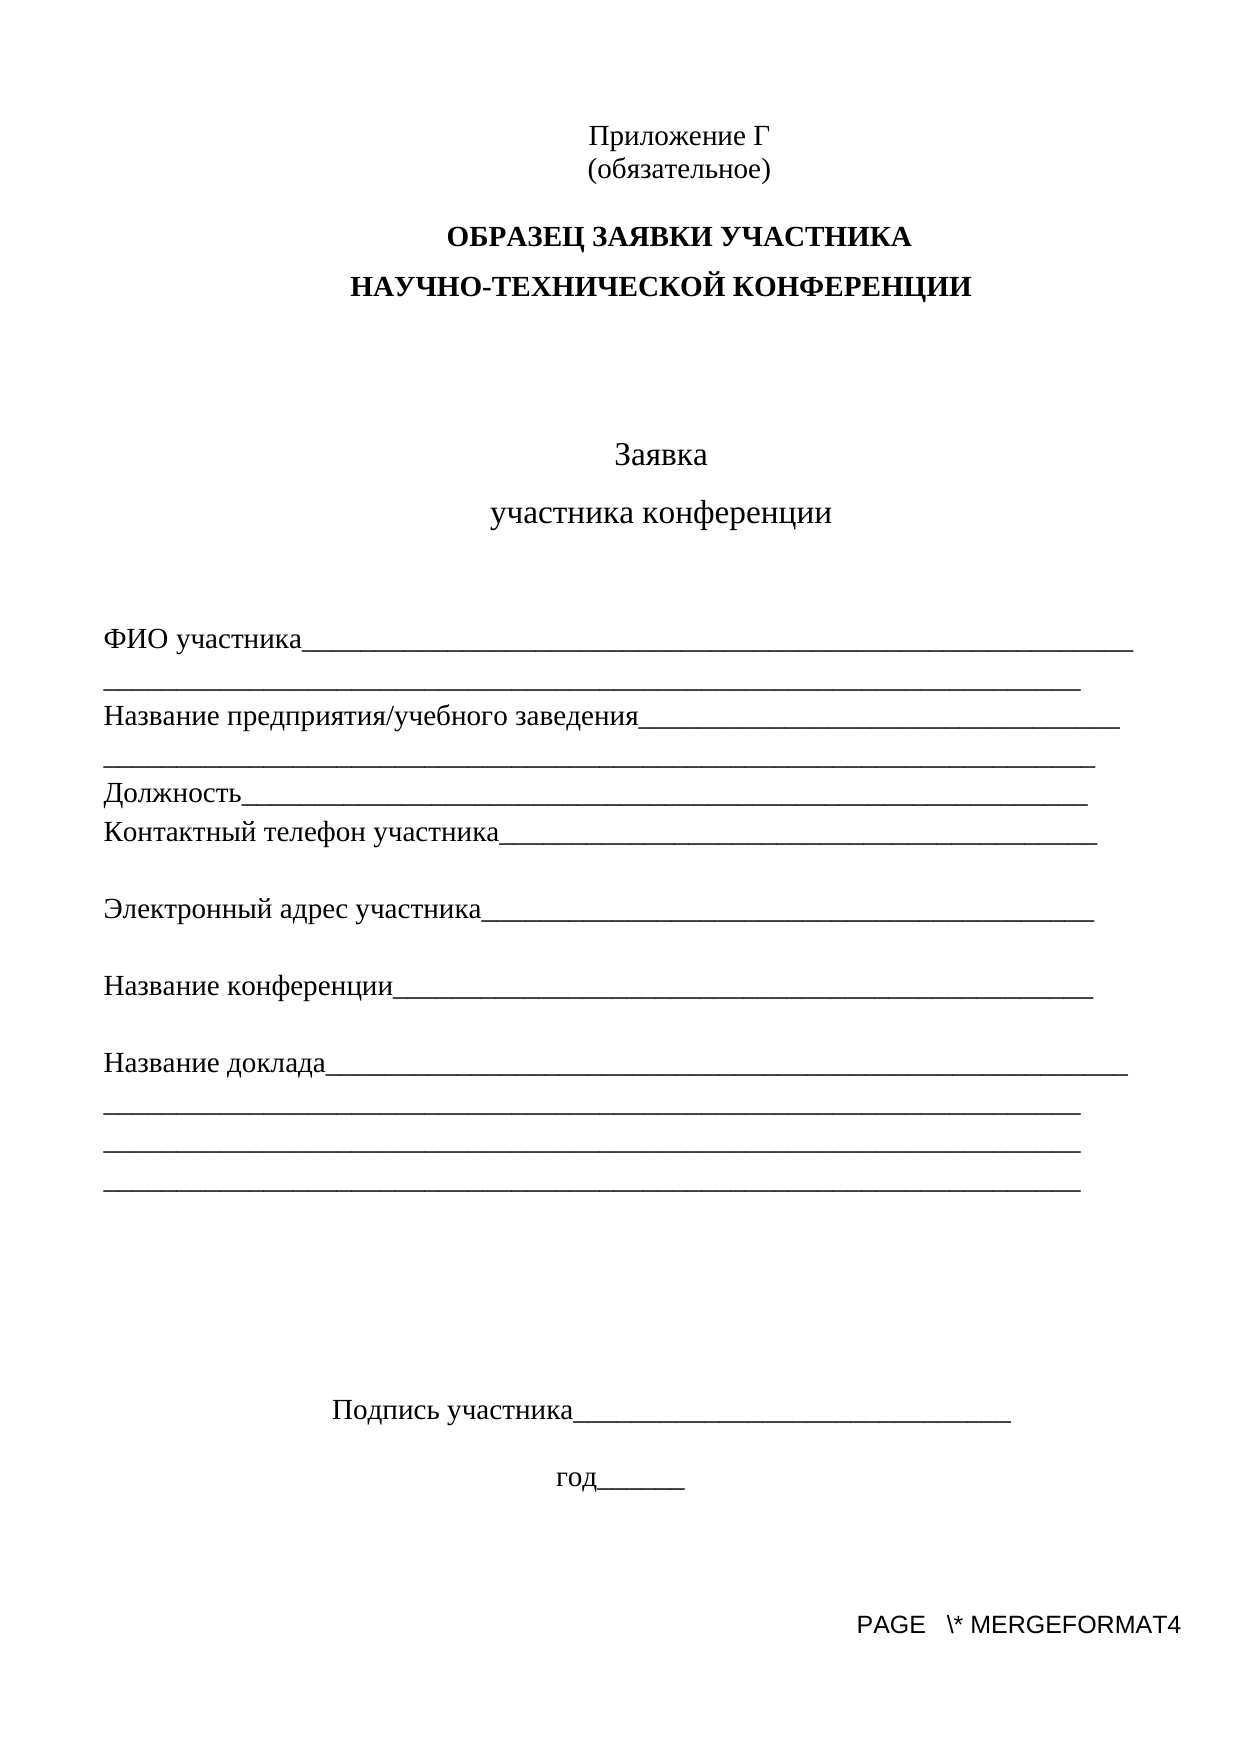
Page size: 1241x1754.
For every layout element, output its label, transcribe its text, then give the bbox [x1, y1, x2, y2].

text Заявка [103, 434, 1145, 473]
text ОБРАЗЕЦ ЗАЯВКИ УЧАСТНИКА [103, 219, 1181, 252]
text Название доклада_______________________________________________________ [103, 1045, 1137, 1079]
text (обязательное) [103, 152, 1181, 185]
text ___________________________________________________________________ [103, 1122, 1137, 1156]
text Приложение Г [103, 118, 1181, 152]
text участника конференции [103, 492, 1145, 530]
text Контактный телефон участника_________________________________________ [103, 814, 1137, 848]
text ФИО участника_________________________________________________________ [103, 621, 1137, 655]
text Подпись участника______________________________ [103, 1392, 1137, 1426]
text Название предприятия/учебного заведения_________________________________ [103, 698, 1137, 732]
text ___________________________________________________________________ [103, 1161, 1137, 1194]
text ____________________________________________________________________ [103, 737, 1137, 771]
text НАУЧНО-ТЕХНИЧЕСКОЙ КОНФЕРЕНЦИИ [103, 269, 1145, 303]
text Название конференции________________________________________________ [103, 968, 1137, 1002]
text Должность__________________________________________________________ [103, 776, 1137, 809]
text год______ [103, 1459, 1137, 1493]
text ___________________________________________________________________ [103, 1084, 1137, 1117]
text ___________________________________________________________________ [103, 660, 1137, 693]
text Электронный адрес участника__________________________________________ [103, 891, 1137, 925]
